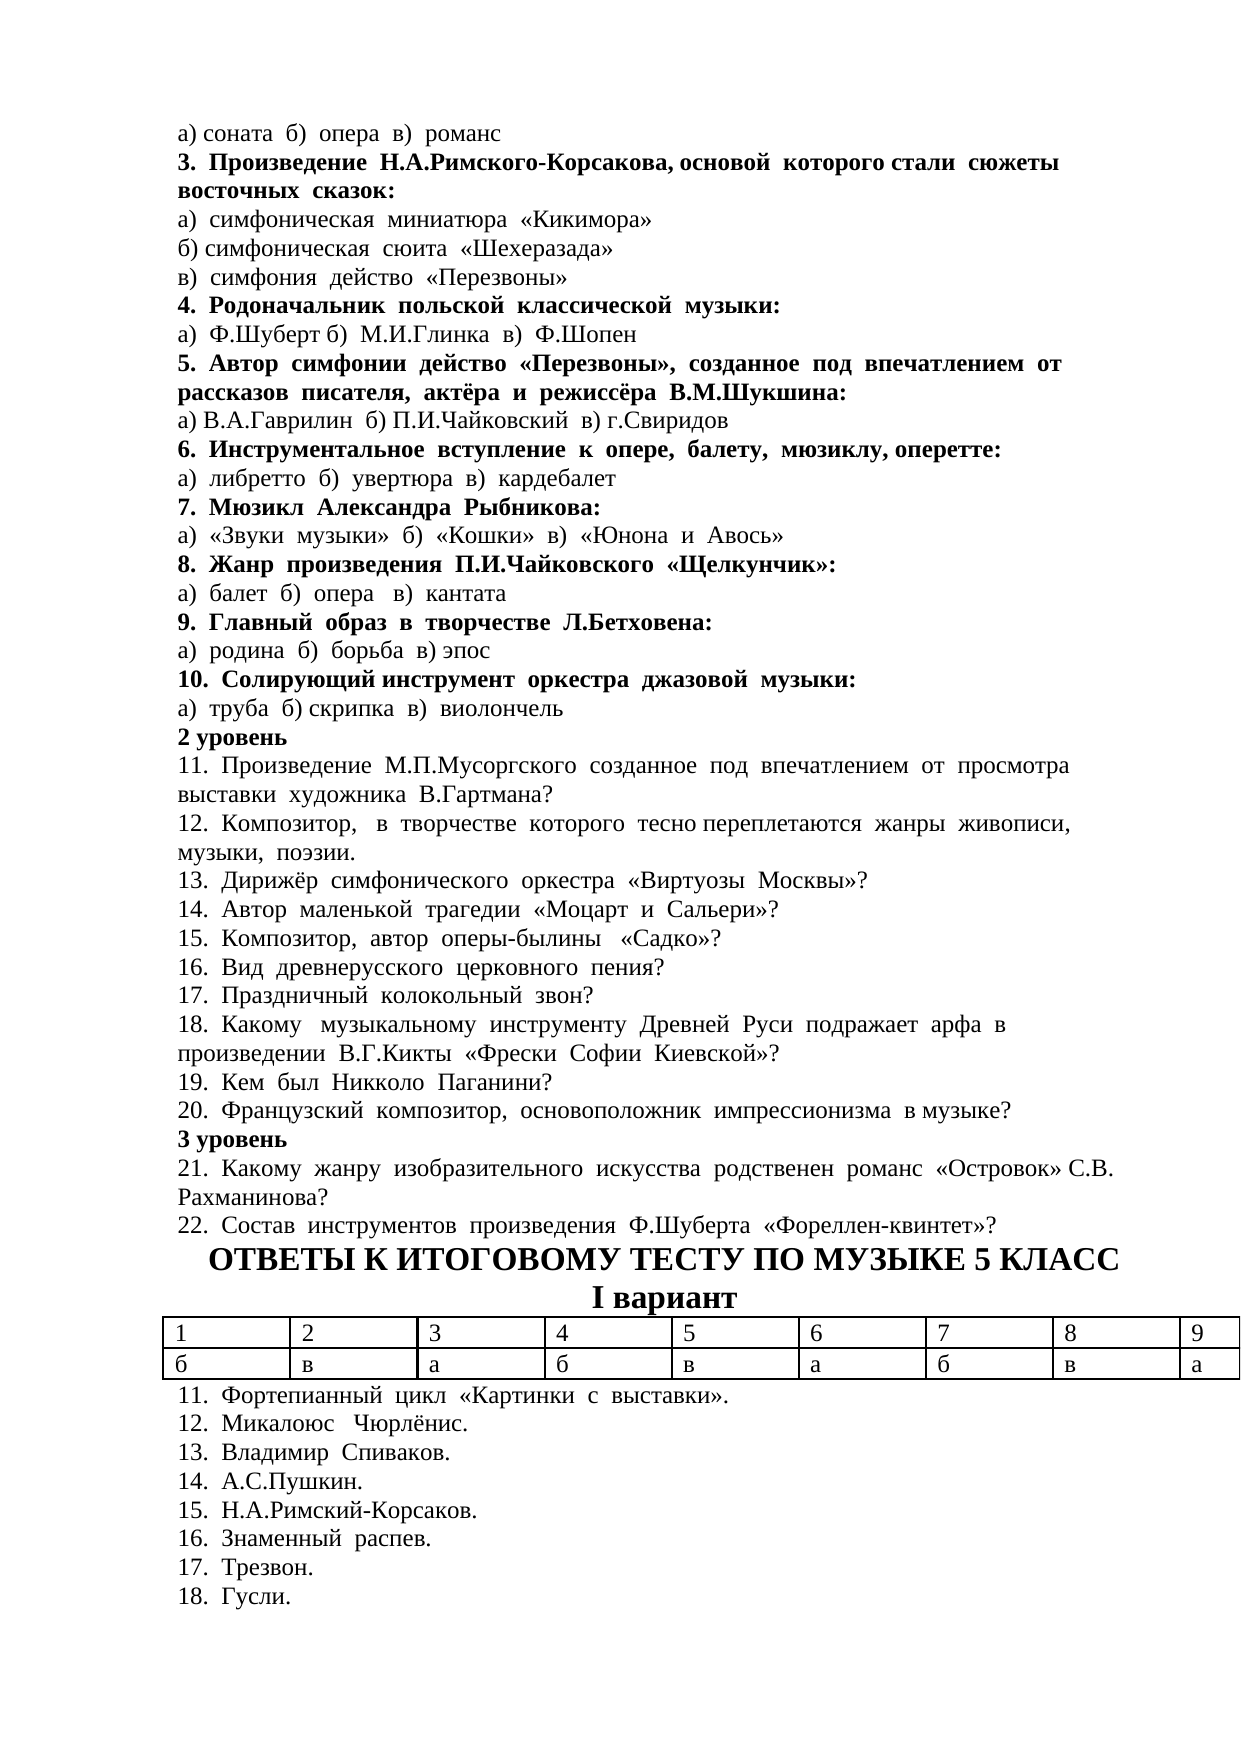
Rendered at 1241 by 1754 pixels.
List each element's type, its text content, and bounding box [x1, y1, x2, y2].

table_cell б [927, 1349, 1052, 1378]
text 18. Гусли. [177, 1581, 1152, 1610]
text 3. Произведение Н.А.Римского-Корсакова, основой которого стали сюжеты восточных сказок: [177, 147, 1152, 204]
table_header 9 [1181, 1318, 1239, 1347]
table_header 1 [164, 1318, 289, 1347]
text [177, 1380, 1152, 1408]
text а) «Звуки музыки» б) «Кошки» в) «Юнона и Авось» [177, 521, 1152, 549]
text 13. Владимир Спиваков. [177, 1437, 1152, 1466]
table_cell а [800, 1349, 925, 1378]
text 13. Дирижёр симфонического оркестра «Виртуозы Москвы»? [177, 866, 1152, 894]
text 9. Главный образ в творчестве Л.Бетховена: [177, 607, 1152, 636]
text 6. Инструментальное вступление к опере, балету, мюзиклу, оперетте: [177, 434, 1152, 463]
text 14. А.С.Пушкин. [177, 1466, 1152, 1495]
text 15. Н.А.Римский-Корсаков. [177, 1495, 1152, 1523]
text в) симфония действо «Перезвоны» [177, 262, 1152, 291]
text 17. Трезвон. [177, 1552, 1152, 1581]
text 19. Кем был Никколо Паганини? [177, 1067, 1152, 1096]
text а) труба б) скрипка в) виолончель [177, 693, 1152, 722]
text а) В.А.Гаврилин б) П.И.Чайковский в) г.Свиридов [177, 406, 1152, 434]
text 16. Вид древнерусского церковного пения? [177, 952, 1152, 981]
table_cell б [164, 1349, 289, 1378]
text а) симфоническая миниатюра «Кикимора» [177, 204, 1152, 233]
text а) Ф.Шуберт б) М.И.Глинка в) Ф.Шопен [177, 319, 1152, 348]
text 15. Композитор, автор оперы-былины «Садко»? [177, 923, 1152, 952]
text 8. Жанр произведения П.И.Чайковского «Щелкунчик»: [177, 549, 1152, 578]
text 4. Родоначальник польской классической музыки: [177, 291, 1152, 319]
table_header 2 [291, 1318, 416, 1347]
text 12. Микалоюс Чюрлёнис. [177, 1408, 1152, 1437]
text 5. Автор симфонии действо «Перезвоны», созданное под впечатлением от рассказов писателя, актёра и режиссёра В.М.Шукшина: [177, 348, 1152, 406]
table_header 6 [800, 1318, 925, 1347]
text I вариант [177, 1278, 1152, 1316]
text а) балет б) опера в) кантата [177, 578, 1152, 607]
table_header 4 [546, 1318, 671, 1347]
text 16. Знаменный распев. [177, 1523, 1152, 1552]
text 14. Автор маленькой трагедии «Моцарт и Сальери»? [177, 894, 1152, 923]
text 21. Какому жанру изобразительного искусства родственен романс «Островок» С.В. Рахманинова? [177, 1153, 1152, 1211]
text а) родина б) борьба в) эпос [177, 636, 1152, 664]
table_cell в [1054, 1349, 1179, 1378]
text а) либретто б) увертюра в) кардебалет [177, 463, 1152, 492]
text 20. Французский композитор, основоположник импрессионизма в музыке? [177, 1096, 1152, 1124]
text 2 уровень [177, 722, 1152, 751]
text 12. Композитор, в творчестве которого тесно переплетаются жанры живописи, музыки, поэзии. [177, 808, 1152, 866]
table_cell в [673, 1349, 798, 1378]
text ОТВЕТЫ К ИТОГОВОМУ ТЕСТУ ПО МУЗЫКЕ 5 КЛАСС [177, 1239, 1152, 1278]
text 17. Праздничный колокольный звон? [177, 981, 1152, 1009]
table_cell б [546, 1349, 671, 1378]
table_cell а [1181, 1349, 1239, 1378]
text 7. Мюзикл Александра Рыбникова: [177, 492, 1152, 521]
text 22. Состав инструментов произведения Ф.Шуберта «Фореллен-квинтет»? [177, 1211, 1152, 1239]
text 3 уровень [177, 1124, 1152, 1153]
table_header 8 [1054, 1318, 1179, 1347]
text 10. Солирующий инструмент оркестра джазовой музыки: [177, 664, 1152, 693]
table_header 5 [673, 1318, 798, 1347]
text 18. Какому музыкальному инструменту Древней Руси подражает арфа в произведении В.Г.Кикты «Фрески Софии Киевской»? [177, 1009, 1152, 1067]
table_header 7 [927, 1318, 1052, 1347]
text б) симфоническая сюита «Шехеразада» [177, 233, 1152, 262]
text 11. Произведение М.П.Мусоргского созданное под впечатлением от просмотра выставки художника В.Гартмана? [177, 751, 1152, 808]
table_header 3 [419, 1318, 544, 1347]
table_cell в [291, 1349, 416, 1378]
text а) соната б) опера в) романс [177, 118, 1152, 147]
table_cell а [419, 1349, 544, 1378]
